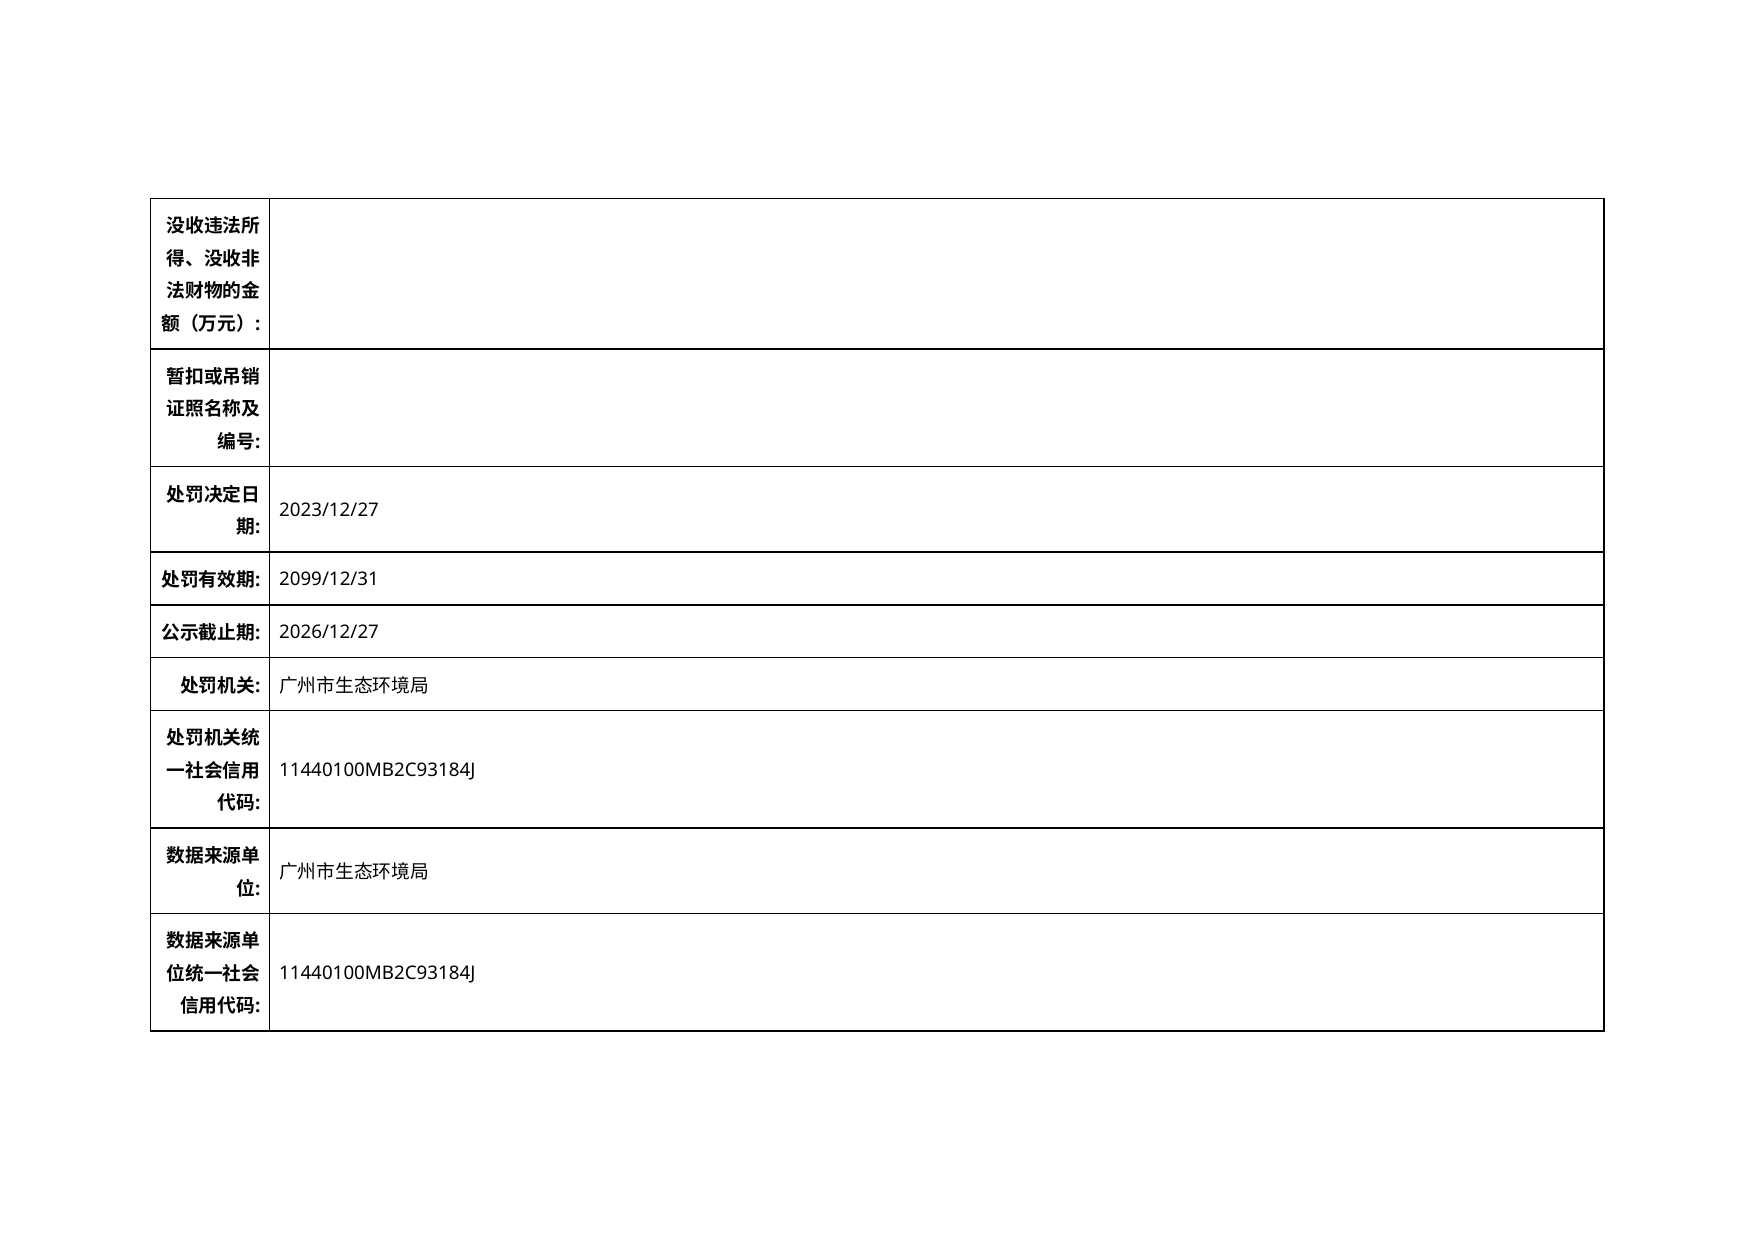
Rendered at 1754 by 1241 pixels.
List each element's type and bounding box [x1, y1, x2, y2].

table_header [151, 350, 269, 466]
table_header [270, 199, 1603, 348]
table_header [151, 467, 269, 551]
table_header [270, 606, 1603, 657]
table_header [151, 914, 269, 1030]
table_header [270, 467, 1603, 551]
table_header [151, 606, 269, 657]
table_header [270, 350, 1603, 466]
table_header [151, 829, 269, 913]
table_header [270, 914, 1603, 1030]
table_header [151, 553, 269, 604]
table_header [270, 658, 1603, 710]
table_header [151, 711, 269, 827]
table_header [270, 711, 1603, 827]
table_header [151, 199, 269, 348]
table_header [151, 658, 269, 710]
table_header [270, 553, 1603, 604]
table_header [270, 829, 1603, 913]
